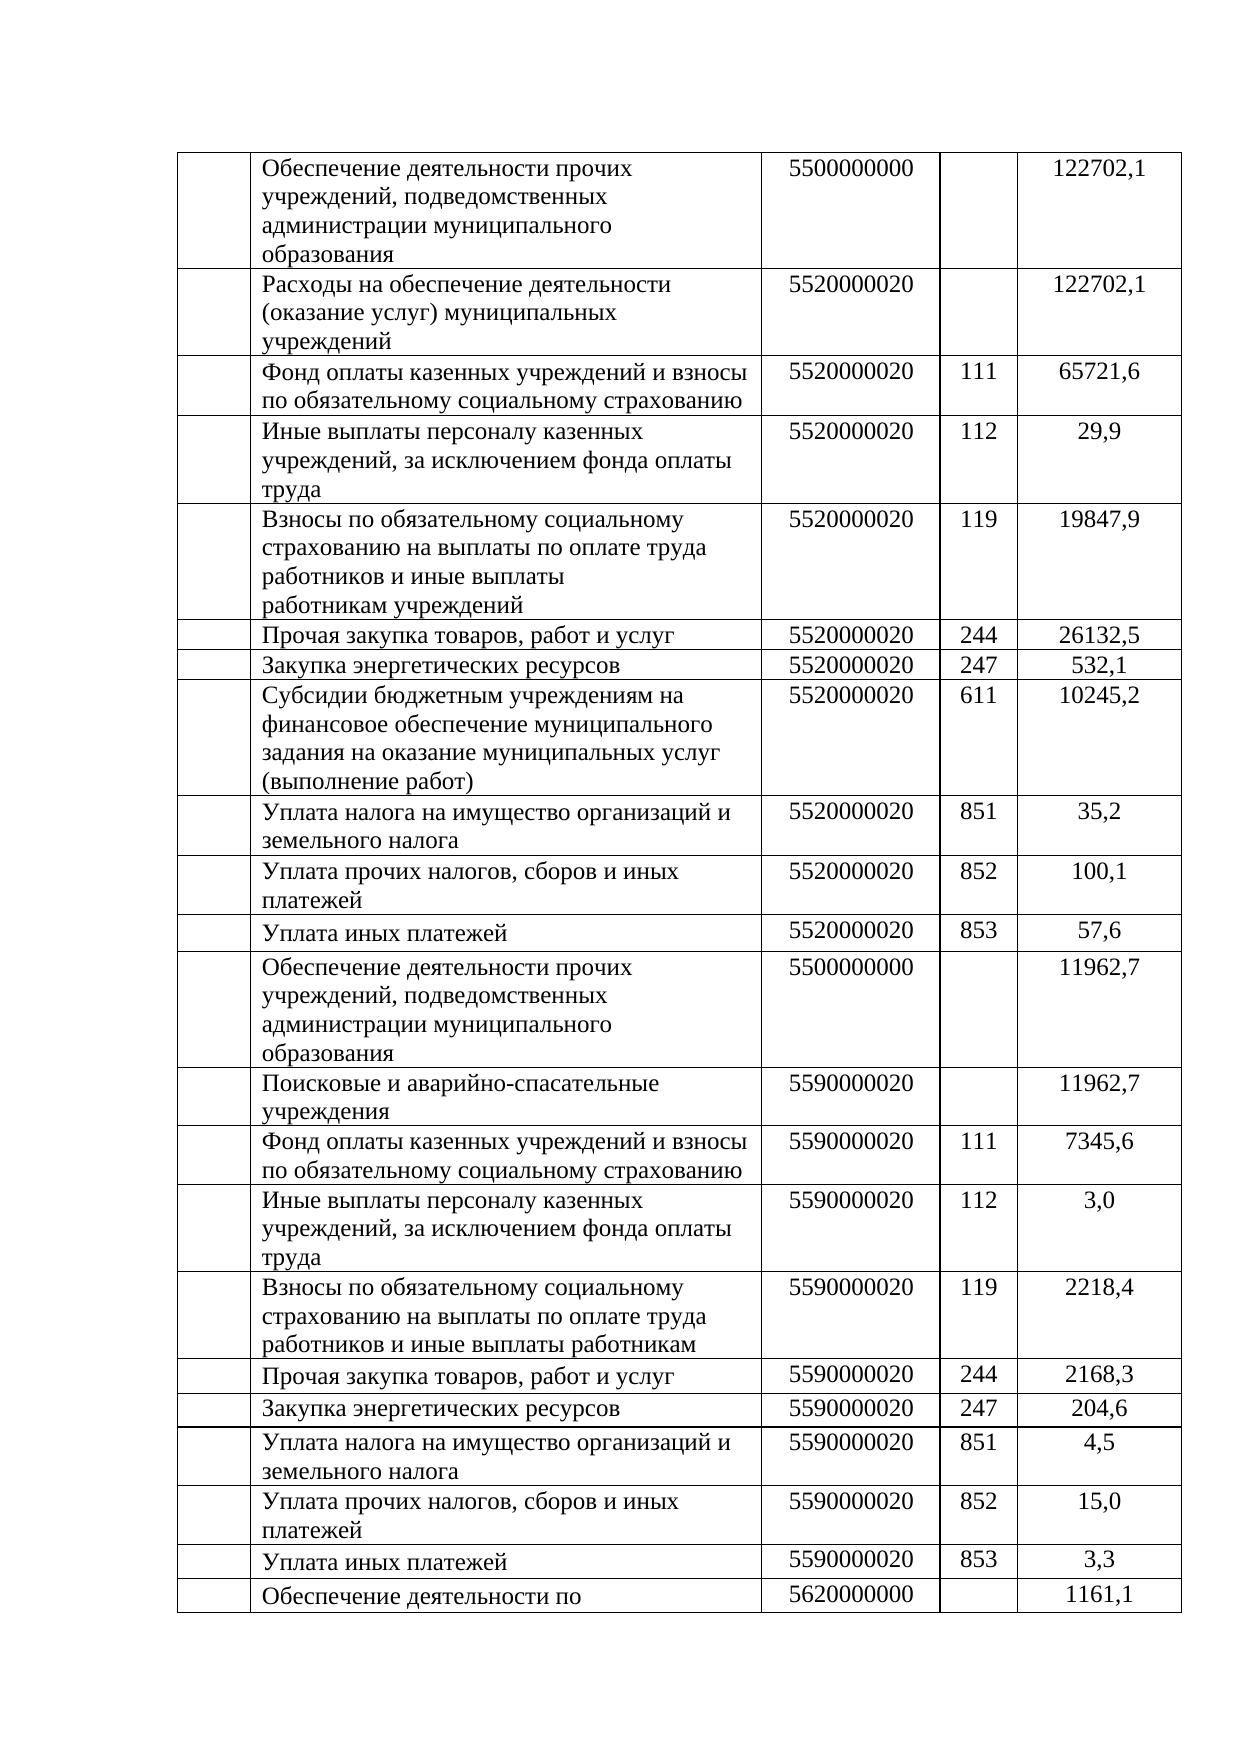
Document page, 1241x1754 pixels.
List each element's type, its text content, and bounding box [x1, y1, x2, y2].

table_cell 611 [941, 680, 1017, 795]
table_cell Обеспечение деятельности прочих учреждений, подведомственных администрации муниципального образования [251, 153, 761, 268]
table_cell 5590000020 [762, 1068, 939, 1125]
table_cell Фонд оплаты казенных учреждений и взносы по обязательному социальному страхованию [251, 1126, 761, 1184]
table_cell 247 [941, 1394, 1017, 1426]
table_cell Закупка энергетических ресурсов [251, 650, 761, 679]
table_cell 5500000000 [762, 952, 939, 1067]
table_cell 5620000000 [762, 1579, 939, 1612]
table_cell 5590000020 [762, 1428, 939, 1485]
table_cell [178, 650, 250, 679]
table_cell [178, 153, 250, 268]
table_cell 3,3 [1018, 1545, 1181, 1578]
table_cell Иные выплаты персоналу казенных учреждений, за исключением фонда оплаты труда [251, 1185, 761, 1271]
table_cell [178, 416, 250, 503]
table_cell [941, 1068, 1017, 1125]
table_cell 5520000020 [762, 269, 939, 355]
table_cell [178, 1068, 250, 1125]
table_cell 111 [941, 1126, 1017, 1184]
table_cell [178, 1486, 250, 1543]
table_cell [178, 796, 250, 855]
table_cell 5520000020 [762, 356, 939, 415]
table_cell 5520000020 [762, 680, 939, 795]
table_cell [941, 952, 1017, 1067]
table_cell 5520000020 [762, 416, 939, 503]
table_cell Прочая закупка товаров, работ и услуг [251, 620, 761, 649]
table_cell 5590000020 [762, 1486, 939, 1543]
table_cell 5500000000 [762, 153, 939, 268]
table_cell 5590000020 [762, 1394, 939, 1426]
table_cell 112 [941, 416, 1017, 503]
table_cell 122702,1 [1018, 269, 1181, 355]
table_cell [178, 504, 250, 619]
table_cell 35,2 [1018, 796, 1181, 855]
table_cell 57,6 [1018, 915, 1181, 951]
table_cell 2168,3 [1018, 1359, 1181, 1392]
table_cell Обеспечение деятельности прочих учреждений, подведомственных администрации муниципального образования [251, 952, 761, 1067]
table_cell Взносы по обязательному социальному страхованию на выплаты по оплате труда работников и иные выплаты работникам учреждений [251, 504, 761, 619]
table_cell 5520000020 [762, 856, 939, 914]
table_cell [178, 1272, 250, 1358]
table_cell 244 [941, 1359, 1017, 1392]
table_cell 851 [941, 796, 1017, 855]
table_cell 5520000020 [762, 504, 939, 619]
table_cell 15,0 [1018, 1486, 1181, 1543]
table_cell Взносы по обязательному социальному страхованию на выплаты по оплате труда работников и иные выплаты работникам [251, 1272, 761, 1358]
table_cell 5520000020 [762, 915, 939, 951]
table_cell 29,9 [1018, 416, 1181, 503]
table_cell [178, 1545, 250, 1578]
table_cell 532,1 [1018, 650, 1181, 679]
table_cell 119 [941, 504, 1017, 619]
table_cell 5520000020 [762, 620, 939, 649]
table_cell [941, 153, 1017, 268]
table_cell [178, 1185, 250, 1271]
table_cell 4,5 [1018, 1428, 1181, 1485]
table_cell 11962,7 [1018, 1068, 1181, 1125]
table_cell 3,0 [1018, 1185, 1181, 1271]
table_cell 5590000020 [762, 1272, 939, 1358]
table_cell Расходы на обеспечение деятельности (оказание услуг) муниципальных учреждений [251, 269, 761, 355]
table_cell Фонд оплаты казенных учреждений и взносы по обязательному социальному страхованию [251, 356, 761, 415]
table_cell [178, 1126, 250, 1184]
table_cell [178, 620, 250, 649]
table_cell 10245,2 [1018, 680, 1181, 795]
table_cell 122702,1 [1018, 153, 1181, 268]
table_cell 119 [941, 1272, 1017, 1358]
table_cell 26132,5 [1018, 620, 1181, 649]
table_cell 5520000020 [762, 796, 939, 855]
table_cell 5590000020 [762, 1126, 939, 1184]
table_cell 853 [941, 915, 1017, 951]
table_cell 7345,6 [1018, 1126, 1181, 1184]
table_cell [941, 269, 1017, 355]
table_cell Иные выплаты персоналу казенных учреждений, за исключением фонда оплаты труда [251, 416, 761, 503]
table_cell Поисковые и аварийно-спасательные учреждения [251, 1068, 761, 1125]
table_cell [178, 1359, 250, 1392]
table_cell Уплата налога на имущество организаций и земельного налога [251, 1428, 761, 1485]
table_cell Уплата иных платежей [251, 1545, 761, 1578]
table_cell [178, 915, 250, 951]
table_cell [941, 1579, 1017, 1612]
table_cell 112 [941, 1185, 1017, 1271]
table_cell 65721,6 [1018, 356, 1181, 415]
table_cell Закупка энергетических ресурсов [251, 1394, 761, 1426]
table_cell Уплата налога на имущество организаций и земельного налога [251, 796, 761, 855]
table_cell [178, 1394, 250, 1426]
table_cell [178, 952, 250, 1067]
table_cell 247 [941, 650, 1017, 679]
table_cell Уплата иных платежей [251, 915, 761, 951]
table_cell 851 [941, 1428, 1017, 1485]
table_cell Уплата прочих налогов, сборов и иных платежей [251, 1486, 761, 1543]
table_cell 100,1 [1018, 856, 1181, 914]
table_cell 111 [941, 356, 1017, 415]
table_cell [178, 356, 250, 415]
table_cell [178, 1428, 250, 1485]
table_cell 852 [941, 856, 1017, 914]
table_cell 1161,1 [1018, 1579, 1181, 1612]
table_cell Прочая закупка товаров, работ и услуг [251, 1359, 761, 1392]
table_cell [178, 1579, 250, 1612]
table_cell [178, 680, 250, 795]
table_cell 2218,4 [1018, 1272, 1181, 1358]
table_cell [178, 856, 250, 914]
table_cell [251, 1579, 761, 1612]
table_cell 19847,9 [1018, 504, 1181, 619]
table_cell 5590000020 [762, 1185, 939, 1271]
table_cell 5590000020 [762, 1359, 939, 1392]
table_cell [178, 269, 250, 355]
table_cell Уплата прочих налогов, сборов и иных платежей [251, 856, 761, 914]
table_cell 204,6 [1018, 1394, 1181, 1426]
table_cell 853 [941, 1545, 1017, 1578]
table_cell 5590000020 [762, 1545, 939, 1578]
table_cell 852 [941, 1486, 1017, 1543]
table_cell Субсидии бюджетным учреждениям на финансовое обеспечение муниципального задания на оказание муниципальных услуг (выполнение работ) [251, 680, 761, 795]
table_cell 5520000020 [762, 650, 939, 679]
table_cell 11962,7 [1018, 952, 1181, 1067]
table_cell 244 [941, 620, 1017, 649]
